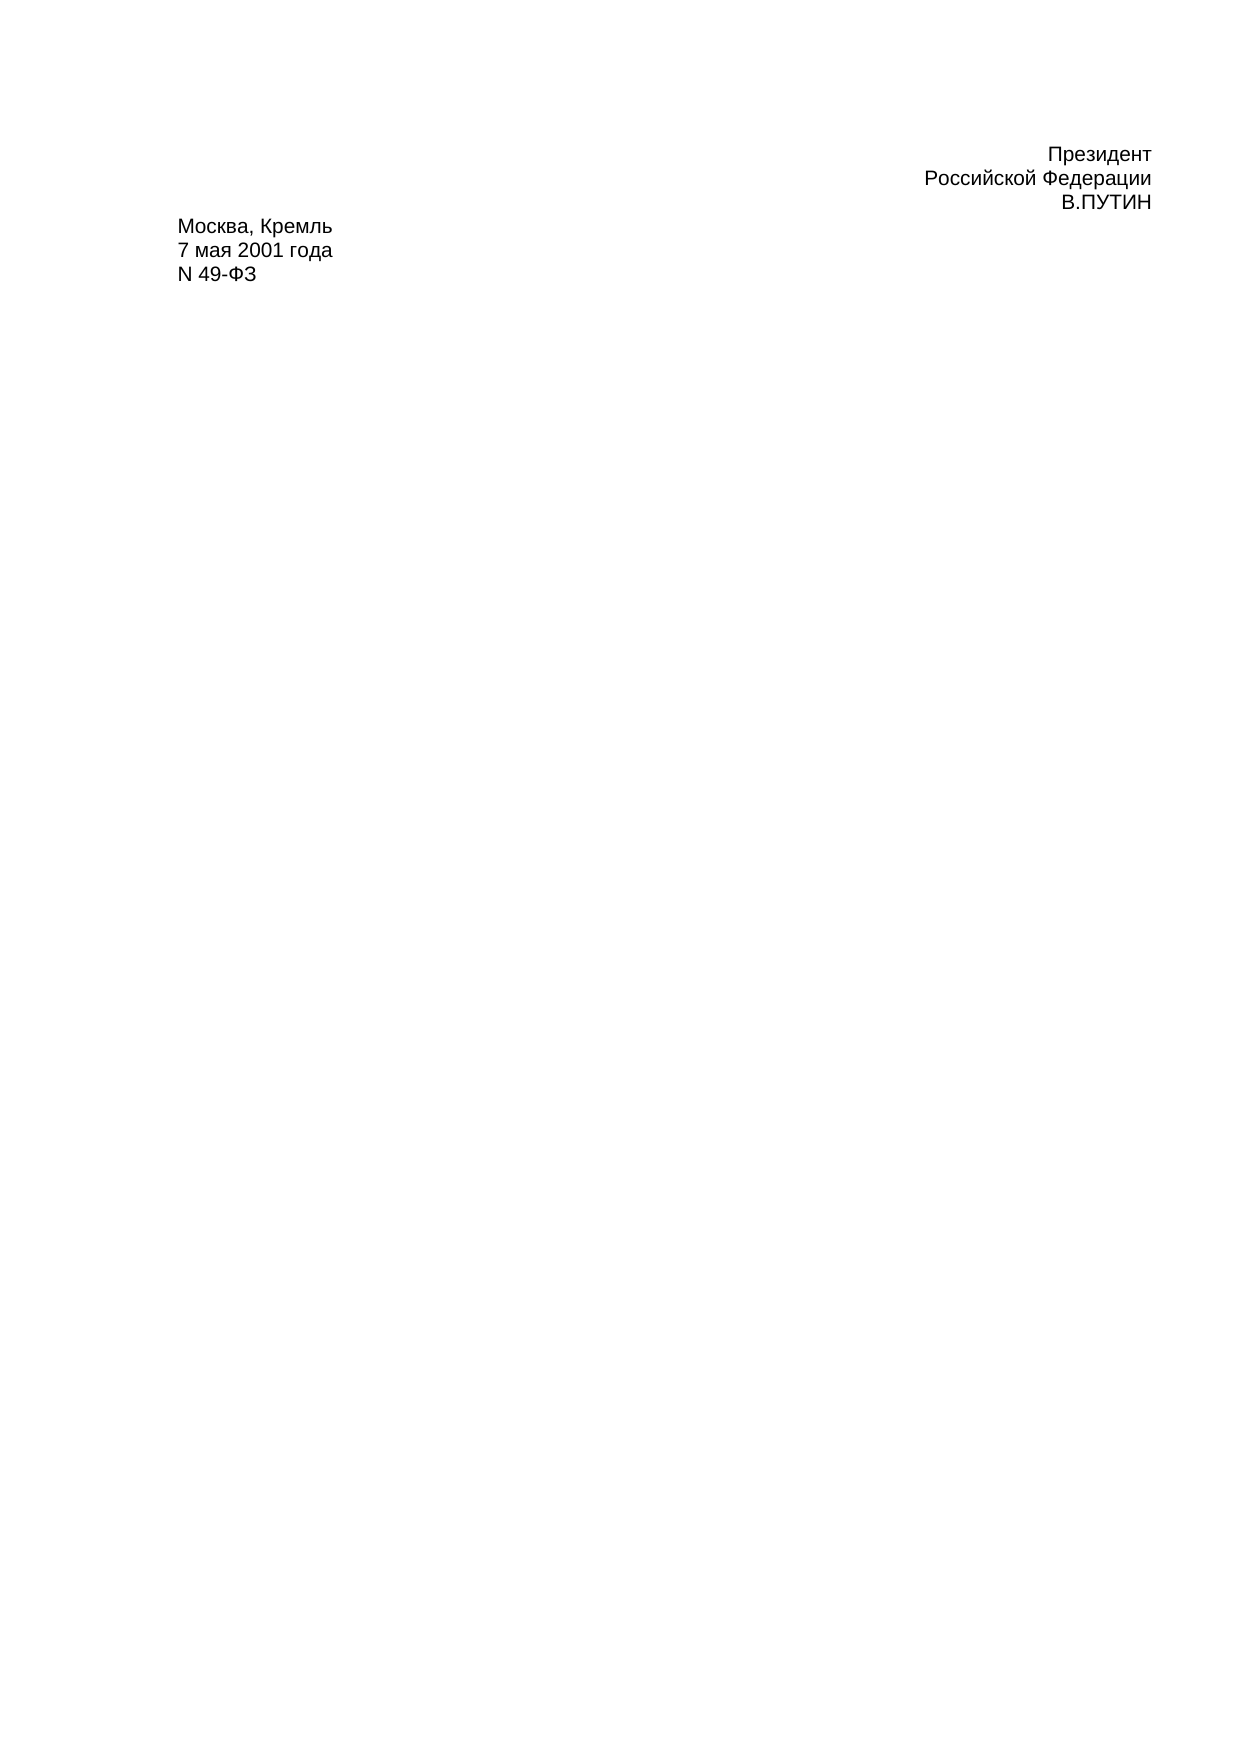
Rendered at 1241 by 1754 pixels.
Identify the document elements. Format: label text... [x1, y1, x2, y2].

text Президент [177, 142, 1152, 166]
text N 49-ФЗ [177, 262, 1152, 286]
text Москва, Кремль [177, 214, 1152, 238]
text Российской Федерации [177, 166, 1152, 190]
text В.ПУТИН [177, 190, 1152, 214]
text 7 мая 2001 года [177, 238, 1152, 262]
